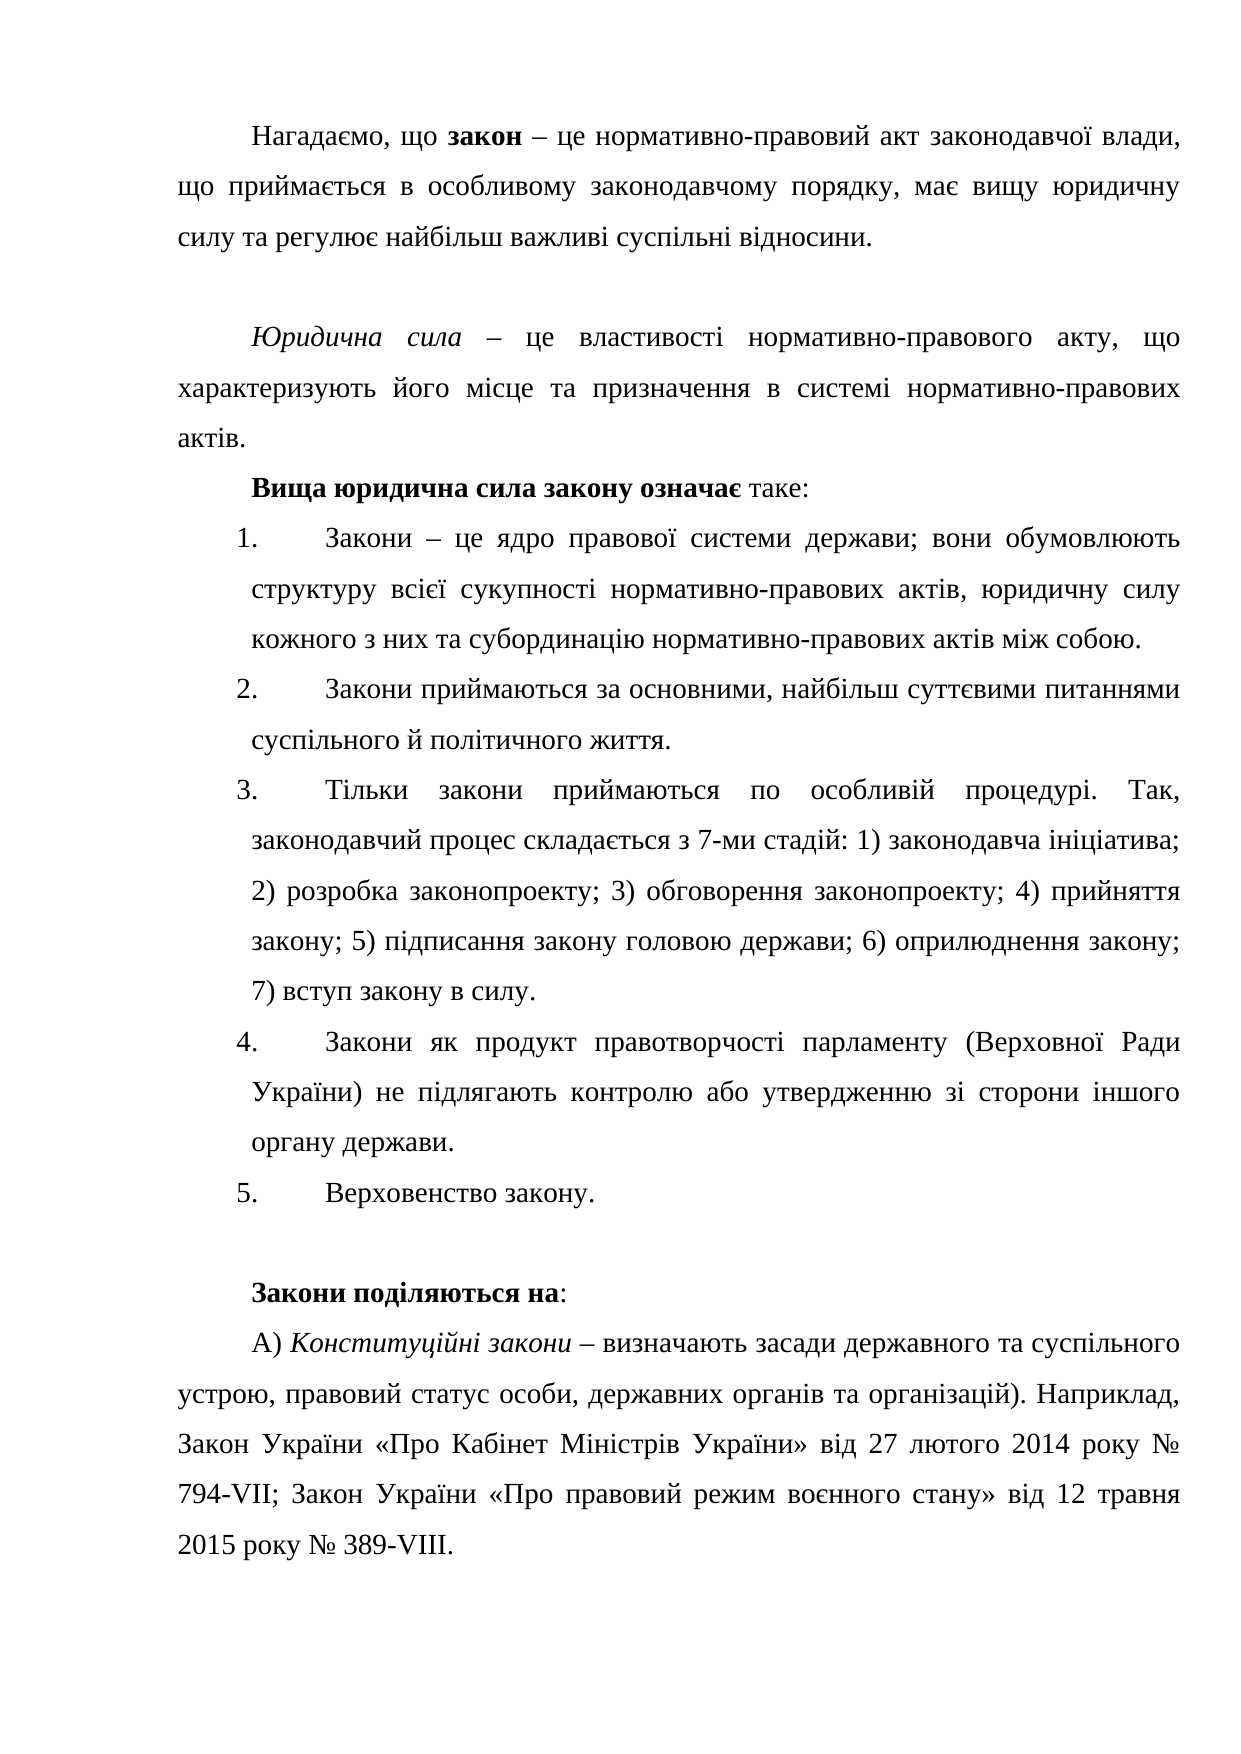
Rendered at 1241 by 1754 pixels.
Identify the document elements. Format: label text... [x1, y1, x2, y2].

list Тільки закони приймаються по особливій процедурі. Так, законодавчий процес складається з 7-ми стадій: 1) законодавча ініціатива; 2) розробка законопроекту; 3) обговорення законопроекту; 4) прийняття закону; 5) підписання закону головою держави; 6) оприлюднення закону; 7) вступ закону в силу. [236, 772, 1181, 1007]
list Закони як продукт правотворчості парламенту (Верховної Ради України) не підлягають контролю або утвердженню зі сторони іншого органу держави. [236, 1024, 1181, 1158]
list Закони приймаються за основними, найбільш суттєвими питаннями суспільного й політичного життя. [236, 672, 1181, 755]
text А) Конституційні закони – визначають засади державного та суспільного устрою, правовий статус особи, державних органів та організацій). Наприклад, Закон України «Про Кабінет Міністрів України» від 27 лютого 2014 року № 794-VII; Закон України «Про правовий режим воєнного стану» від 12 травня 2015 року № 389-VIII. [177, 1326, 1181, 1560]
text Закони поділяються на: [177, 1275, 1181, 1309]
text Вища юридична сила закону означає таке: [177, 470, 1181, 504]
list Закони – це ядро правової системи держави; вони обумовлюють структуру всієї сукупності нормативно-правових актів, юридичну силу кожного з них та субординацію нормативно-правових актів між собою. [236, 521, 1181, 655]
list Верховенство закону. [236, 1175, 1181, 1208]
text Юридична сила – це властивості нормативно-правового акту, що характеризують його місце та призначення в системі нормативно-правових актів. [177, 319, 1181, 453]
text Нагадаємо, що закон – це нормативно-правовий акт законодавчої влади, що приймається в особливому законодавчому порядку, має вищу юридичну силу та регулює найбільш важливі суспільні відносини. [177, 118, 1181, 252]
